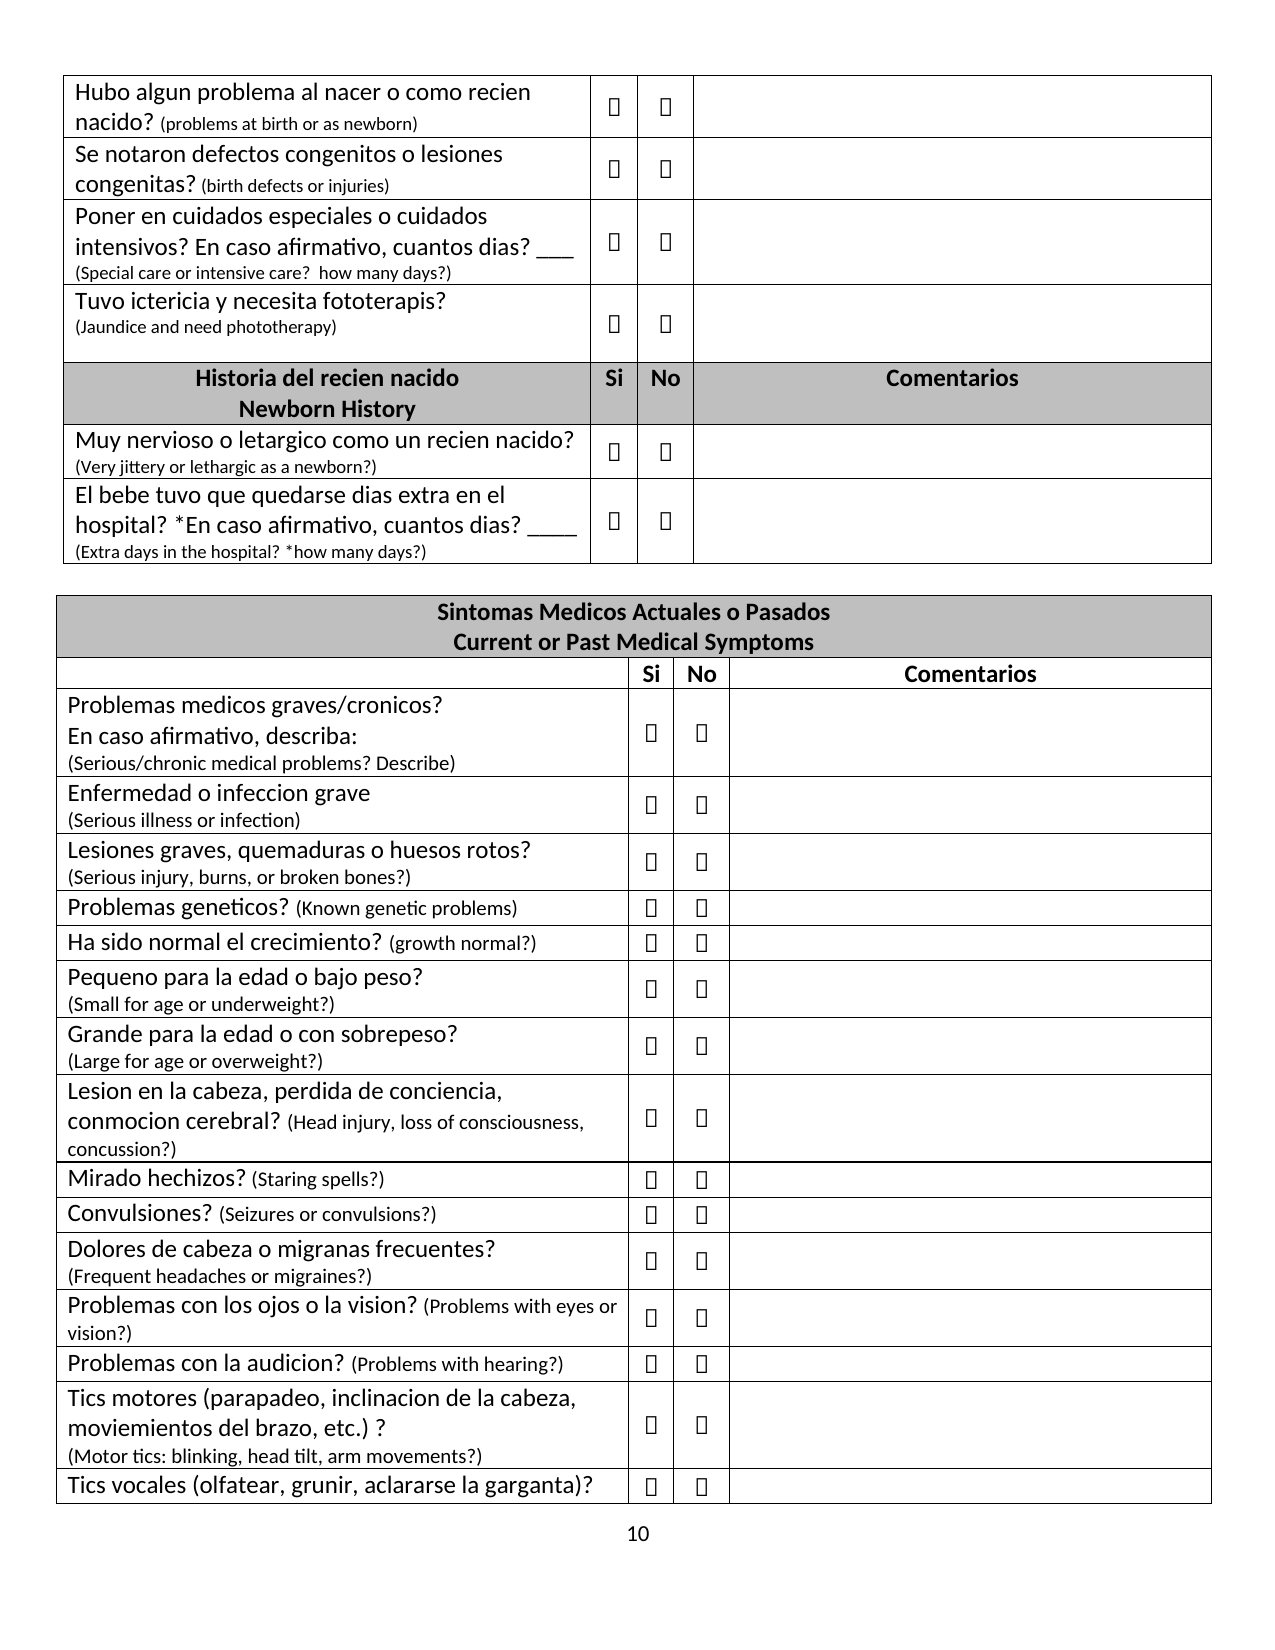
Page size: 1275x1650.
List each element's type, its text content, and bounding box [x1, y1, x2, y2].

table_cell [730, 1075, 1211, 1161]
table_cell Comentarios [730, 658, 1211, 688]
table_cell [730, 777, 1211, 833]
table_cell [57, 1469, 628, 1503]
table_cell  [674, 777, 729, 833]
table_header Sintomas Medicos Actuales o Pasados Current or Past Medical Symptoms [57, 596, 1211, 657]
table_cell  [591, 425, 637, 478]
table_cell  [629, 689, 673, 776]
table_cell Tuvo ictericia y necesita fototerapis? (Jaundice and need phototherapy) [64, 285, 590, 362]
table_cell [694, 200, 1211, 284]
table_cell  [674, 1018, 729, 1074]
table_cell [730, 1469, 1211, 1503]
table_cell No [674, 658, 729, 688]
table_cell  [674, 1469, 729, 1503]
table_cell Muy nervioso o letargico como un recien nacido? (Very jittery or lethargic as a newborn?) [64, 425, 590, 478]
table_cell  [674, 1163, 729, 1197]
table_cell Pequeno para la edad o bajo peso? (Small for age or underweight?) [57, 961, 628, 1017]
table_cell [57, 658, 628, 688]
table_cell  [674, 1290, 729, 1346]
table_cell El bebe tuvo que quedarse dias extra en el hospital? *En caso afirmativo, cuantos dias? ____ (Extra days in the hospital? *how many days?) [64, 479, 590, 563]
table_cell  [629, 1382, 673, 1468]
table_cell Si [629, 658, 673, 688]
table_cell  [674, 1347, 729, 1381]
table_cell  [629, 1347, 673, 1381]
table_cell  [629, 1163, 673, 1197]
table_cell  [591, 285, 637, 362]
table_cell Mirado hechizos? (Staring spells?) [57, 1163, 628, 1197]
table_cell Poner en cuidados especiales o cuidados intensivos? En caso afirmativo, cuantos dias? ___ (Special care or intensive care? how many days?) [64, 200, 590, 284]
table_cell Se notaron defectos congenitos o lesiones congenitas? (birth defects or injuries) [64, 138, 590, 199]
table_cell  [629, 1469, 673, 1503]
table_cell  [638, 425, 693, 478]
table_cell Problemas medicos graves/cronicos? En caso afirmativo, describa: (Serious/chronic medical problems? Describe) [57, 689, 628, 776]
table_cell Comentarios [694, 363, 1211, 424]
table_cell  [629, 1290, 673, 1346]
table_cell [730, 961, 1211, 1017]
table_cell  [629, 926, 673, 960]
table_cell  [629, 834, 673, 890]
table_cell  [674, 1075, 729, 1161]
table_cell Dolores de cabeza o migranas frecuentes? (Frequent headaches or migraines?) [57, 1233, 628, 1289]
table_cell  [674, 891, 729, 925]
table_cell Problemas geneticos? (Known genetic problems) [57, 891, 628, 925]
table_cell Hubo algun problema al nacer o como recien nacido? (problems at birth or as newborn) [64, 76, 590, 137]
table_cell [694, 76, 1211, 137]
table_cell  [674, 1233, 729, 1289]
table_cell [694, 479, 1211, 563]
table_cell [694, 285, 1211, 362]
table_cell Grande para la edad o con sobrepeso? (Large for age or overweight?) [57, 1018, 628, 1074]
table_cell  [674, 926, 729, 960]
table_cell  [674, 1198, 729, 1232]
table_cell  [674, 834, 729, 890]
table_cell  [638, 138, 693, 199]
table_cell  [629, 1233, 673, 1289]
table_cell  [591, 200, 637, 284]
table_cell  [629, 1075, 673, 1161]
table_cell [730, 891, 1211, 925]
table_cell  [674, 961, 729, 1017]
table_cell  [591, 138, 637, 199]
table_cell  [674, 1382, 729, 1468]
table_cell Ha sido normal el crecimiento? (growth normal?) [57, 926, 628, 960]
table_cell  [591, 479, 637, 563]
table_cell [694, 425, 1211, 478]
table_cell [730, 926, 1211, 960]
table_cell  [674, 689, 729, 776]
table_cell Tics motores (parapadeo, inclinacion de la cabeza, moviemientos del brazo, etc.) ? (Motor tics: blinking, head tilt, arm movements?) [57, 1382, 628, 1468]
table_cell  [591, 76, 637, 137]
table_cell [730, 689, 1211, 776]
table_cell [730, 1382, 1211, 1468]
table_cell [730, 1233, 1211, 1289]
table_cell  [629, 961, 673, 1017]
table_cell Problemas con la audicion? (Problems with hearing?) [57, 1347, 628, 1381]
table_cell  [638, 200, 693, 284]
table_cell No [638, 363, 693, 424]
table_cell [730, 1347, 1211, 1381]
table_cell  [638, 285, 693, 362]
table_cell [694, 138, 1211, 199]
table_cell Lesion en la cabeza, perdida de conciencia, conmocion cerebral? (Head injury, loss of consciousness, concussion?) [57, 1075, 628, 1161]
table_cell  [629, 1018, 673, 1074]
table_cell  [629, 777, 673, 833]
table_cell [730, 1018, 1211, 1074]
table_cell [730, 1290, 1211, 1346]
table_cell Convulsiones? (Seizures or convulsions?) [57, 1198, 628, 1232]
table_cell [730, 1163, 1211, 1197]
table_cell Enfermedad o infeccion grave (Serious illness or infection) [57, 777, 628, 833]
table_cell  [629, 1198, 673, 1232]
table_cell Si [591, 363, 637, 424]
table_cell  [629, 891, 673, 925]
table_cell [730, 834, 1211, 890]
table_cell Historia del recien nacido Newborn History [64, 363, 590, 424]
table_cell Problemas con los ojos o la vision? (Problems with eyes or vision?) [57, 1290, 628, 1346]
table_cell [730, 1198, 1211, 1232]
table_cell  [638, 479, 693, 563]
table_cell Lesiones graves, quemaduras o huesos rotos? (Serious injury, burns, or broken bones?) [57, 834, 628, 890]
table_cell  [638, 76, 693, 137]
